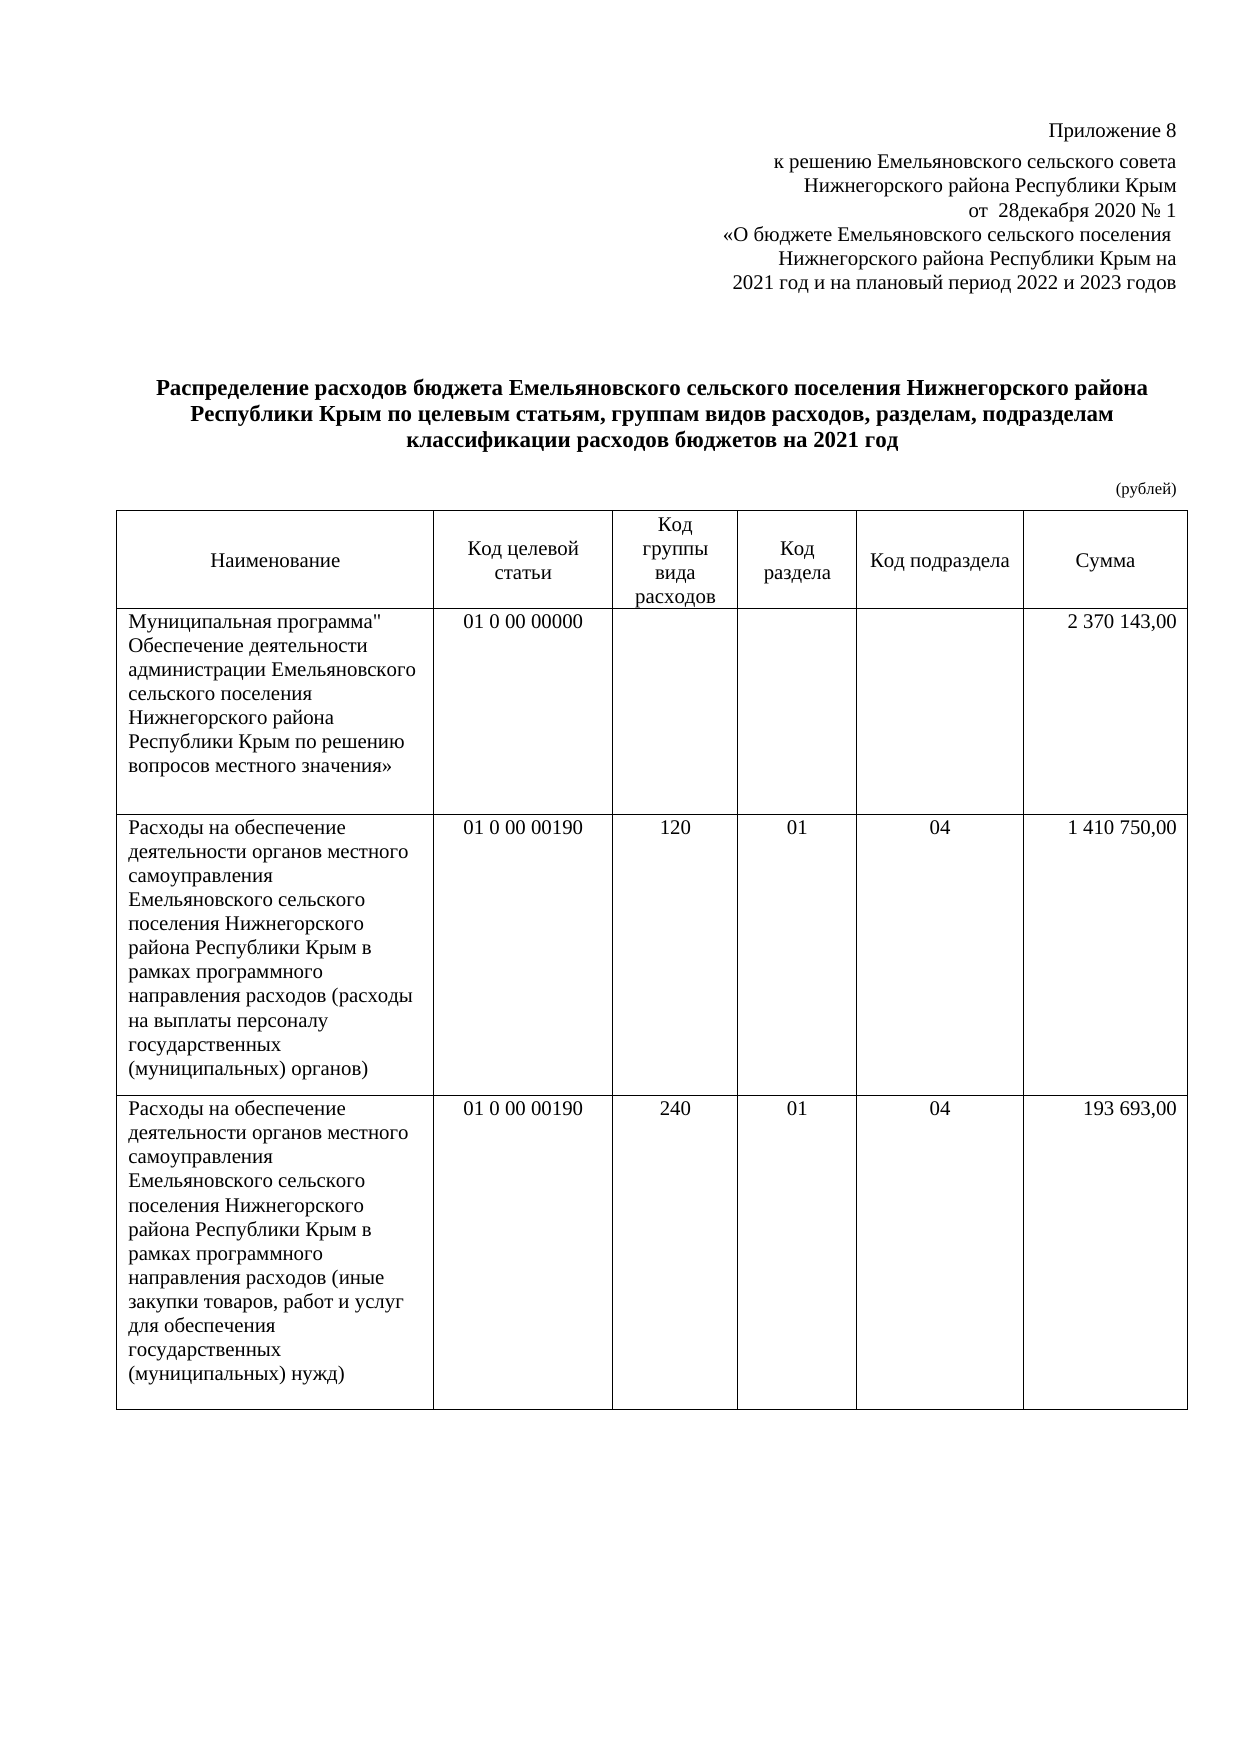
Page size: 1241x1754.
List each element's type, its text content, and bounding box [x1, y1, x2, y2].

table_cell 01 0 00 00000 [434, 609, 612, 814]
table_cell Код группы вида расходов [613, 511, 737, 608]
table_cell Распределение расходов бюджета Емельяновского сельского поселения Нижнегорского района Республики Крым по целевым статьям, группам видов расходов, разделам, подразделам классификации расходов бюджетов на 2021 год [117, 295, 1188, 479]
table_cell Код подраздела [857, 511, 1023, 608]
table_cell Код раздела [738, 511, 856, 608]
table_cell 120 [613, 815, 737, 1095]
table_cell 01 [738, 815, 856, 1095]
table_cell 04 [857, 1096, 1023, 1409]
table_cell [738, 609, 856, 814]
table_cell Наименование [117, 511, 433, 608]
table_cell к решению Емельяновского сельского совета Нижнегорского района Республики Крым от 28декабря 2020 № 1 «О бюджете Емельяновского сельского поселения Нижнегорского района Республики Крым на 2021 год и на плановый период 2022 и 2023 годов [117, 149, 1188, 295]
table_cell (рублей) [117, 479, 1188, 510]
table_cell 2 370 143,00 [1024, 609, 1187, 814]
table_cell 01 0 00 00190 [434, 1096, 612, 1409]
table_cell Расходы на обеспечение деятельности органов местного самоуправления Емельяновского сельского поселения Нижнегорского района Республики Крым в рамках программного направления расходов (иные закупки товаров, работ и услуг для обеспечения государственных (муниципальных) нужд) [117, 1096, 433, 1409]
table_cell 04 [857, 815, 1023, 1095]
table_cell Код целевой статьи [434, 511, 612, 608]
table_cell 1 410 750,00 [1024, 815, 1187, 1095]
table_cell [613, 609, 737, 814]
table_cell 01 [738, 1096, 856, 1409]
table_cell [857, 609, 1023, 814]
table_cell 240 [613, 1096, 737, 1409]
table_cell Сумма [1024, 511, 1187, 608]
table_cell Муниципальная программа" Обеспечение деятельности администрации Емельяновского сельского поселения Нижнегорского района Республики Крым по решению вопросов местного значения» [117, 609, 433, 814]
table_cell 01 0 00 00190 [434, 815, 612, 1095]
table_cell 193 693,00 [1024, 1096, 1187, 1409]
table_header Приложение 8 [117, 118, 1188, 149]
table_cell Расходы на обеспечение деятельности органов местного самоуправления Емельяновского сельского поселения Нижнегорского района Республики Крым в рамках программного направления расходов (расходы на выплаты персоналу государственных (муниципальных) органов) [117, 815, 433, 1095]
